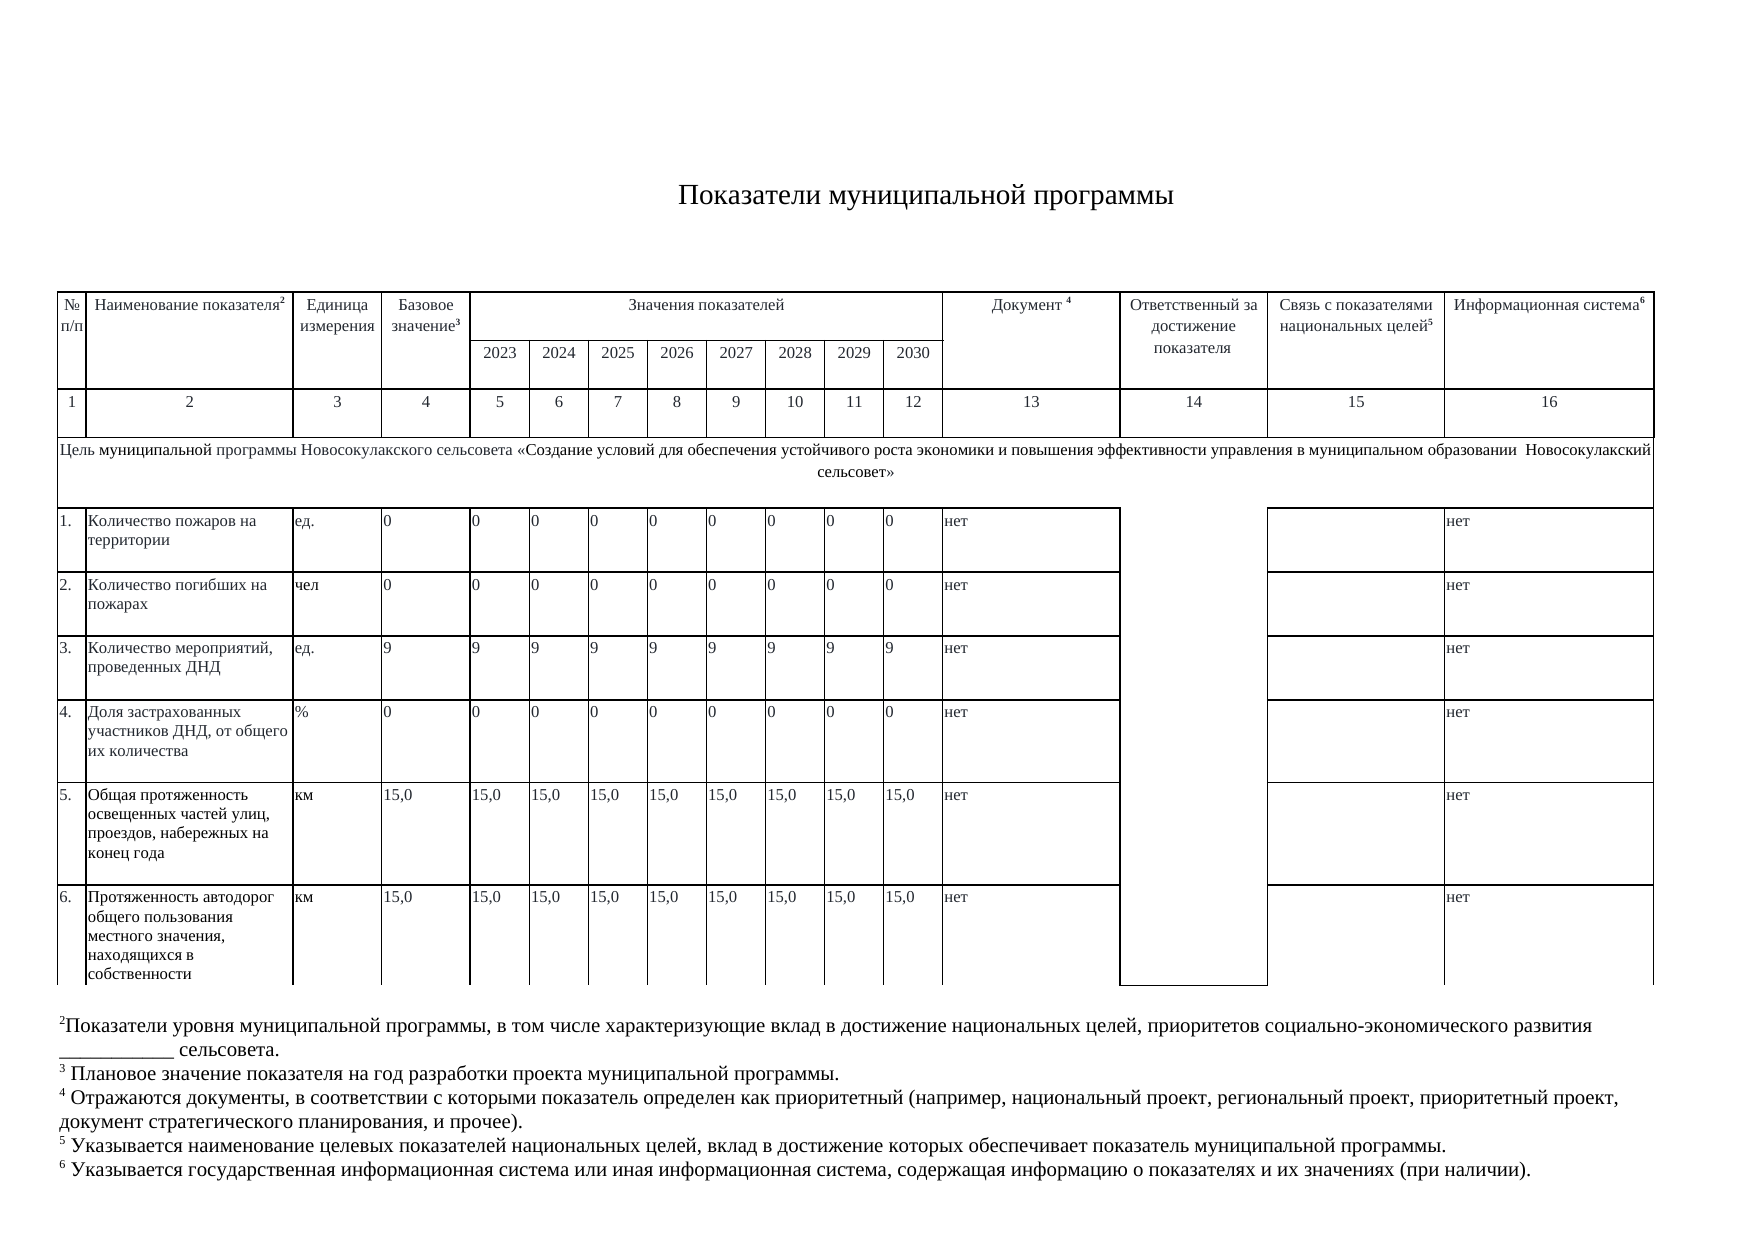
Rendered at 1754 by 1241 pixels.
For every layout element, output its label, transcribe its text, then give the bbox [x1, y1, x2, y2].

table_cell 9 [648, 637, 706, 699]
table_cell 0 [766, 701, 824, 782]
table_cell нет [943, 573, 1119, 635]
table_cell 0 [766, 573, 824, 635]
table_cell 15 [1268, 390, 1444, 437]
table_header Единица измерения [294, 293, 381, 388]
table_header Документ [943, 293, 1119, 388]
table_cell 15,0 [766, 783, 824, 884]
table_cell 15,0 [648, 783, 706, 884]
table_cell нет [943, 509, 1119, 571]
table_cell 3. [58, 637, 85, 699]
table_header № п/п [58, 293, 85, 388]
table_cell 2027 [707, 341, 765, 388]
table_cell [1268, 701, 1444, 782]
table_cell Цель муниципальной программы Новосокулакского сельсовета «Создание условий для обеспечения устойчивого роста экономики и повышения эффективности управления в муниципальном образовании Новосокулакский сельсовет» [58, 438, 1653, 507]
table_cell 2025 [589, 341, 647, 388]
table_cell 15,0 [648, 886, 706, 984]
table_cell 14 [1121, 390, 1267, 437]
table_cell 2026 [648, 341, 706, 388]
table_cell 0 [589, 573, 647, 635]
table_cell 15,0 [707, 783, 765, 884]
table_cell 8 [648, 390, 706, 437]
table_cell [1268, 637, 1444, 699]
table_header Связь с показателями национальных целей [1268, 293, 1444, 388]
table_cell Количество пожаров на территории [87, 509, 292, 571]
table_cell 15,0 [766, 886, 824, 984]
table_cell км [294, 783, 381, 884]
table_header Базовое значение [382, 293, 469, 388]
table_cell ед. [294, 509, 381, 571]
table_cell 0 [648, 573, 706, 635]
table_cell 15,0 [825, 886, 883, 984]
table_cell 0 [648, 701, 706, 782]
table_cell 0 [530, 701, 588, 782]
table_cell [1268, 509, 1444, 571]
table_cell Общая протяженность освещенных частей улиц, проездов, набережных на конец года [87, 783, 292, 884]
table_cell [1268, 573, 1444, 635]
table_cell нет [943, 886, 1119, 984]
table_header Информационная система [1445, 293, 1653, 388]
table_cell 2030 [884, 341, 942, 388]
table_cell 9 [471, 637, 529, 699]
table_cell 0 [589, 509, 647, 571]
table_cell 15,0 [530, 886, 588, 984]
table_cell 0 [471, 573, 529, 635]
table_cell 9 [707, 390, 765, 437]
table_cell 3 [294, 390, 381, 437]
table_cell Доля застрахованных участников ДНД, от общего их количества [87, 701, 292, 782]
table_cell 0 [707, 701, 765, 782]
table_cell 0 [884, 701, 942, 782]
table_cell нет [943, 783, 1119, 884]
table_cell нет [1445, 701, 1653, 782]
table_header Наименование показателя [87, 293, 292, 388]
table_cell 15,0 [382, 783, 469, 884]
table_cell 15,0 [707, 886, 765, 984]
table_cell 12 [884, 390, 942, 437]
table_cell 15,0 [884, 886, 942, 984]
table_cell 0 [382, 573, 469, 635]
table_header Ответственный за достижение показателя [1121, 293, 1267, 388]
table_cell % [294, 701, 381, 782]
table_cell 2029 [825, 341, 883, 388]
table_cell 15,0 [589, 783, 647, 884]
table_cell 9 [825, 637, 883, 699]
table_cell нет [1445, 509, 1653, 571]
table_cell 9 [530, 637, 588, 699]
table_cell 15,0 [471, 886, 529, 984]
table_cell нет [1445, 637, 1653, 699]
table_cell 7 [589, 390, 647, 437]
table_header Значения показателей [471, 293, 942, 340]
text Показатели муниципальной программы [87, 177, 1691, 211]
table_cell км [294, 886, 381, 984]
table_cell 0 [648, 509, 706, 571]
table_cell нет [1445, 573, 1653, 635]
table_cell 13 [943, 390, 1119, 437]
table_cell 0 [884, 509, 942, 571]
table_cell 15,0 [382, 886, 469, 984]
table_cell 15,0 [471, 783, 529, 884]
table_cell 15,0 [825, 783, 883, 884]
table_cell 6. [58, 886, 85, 984]
table_cell нет [1445, 783, 1653, 884]
table_cell 0 [530, 509, 588, 571]
table_cell 0 [382, 509, 469, 571]
table_cell [1121, 507, 1267, 984]
table_cell нет [1445, 886, 1653, 984]
table_cell 2 [87, 390, 292, 437]
table_cell 0 [382, 701, 469, 782]
table_cell 2024 [530, 341, 588, 388]
table_cell 0 [530, 573, 588, 635]
table_cell 2023 [471, 341, 529, 388]
table_cell 0 [471, 701, 529, 782]
table_cell чел [294, 573, 381, 635]
table_cell 11 [825, 390, 883, 437]
table_cell 10 [766, 390, 824, 437]
table_cell 0 [825, 701, 883, 782]
table_cell 5. [58, 783, 85, 884]
table_cell 15,0 [589, 886, 647, 984]
table_cell Количество мероприятий, проведенных ДНД [87, 637, 292, 699]
table_cell 9 [382, 637, 469, 699]
table_cell 0 [825, 573, 883, 635]
table_cell 16 [1445, 390, 1653, 437]
table_cell [1268, 886, 1444, 984]
table_cell 5 [471, 390, 529, 437]
table_cell 0 [884, 573, 942, 635]
table_cell 0 [471, 509, 529, 571]
table_cell ед. [294, 637, 381, 699]
table_cell 1 [58, 390, 85, 437]
table_cell нет [943, 637, 1119, 699]
table_cell 0 [589, 701, 647, 782]
table_cell 9 [707, 637, 765, 699]
table_cell 1. [58, 509, 85, 571]
table_cell 0 [825, 509, 883, 571]
table_cell 9 [766, 637, 824, 699]
table_cell нет [943, 701, 1119, 782]
table_cell 9 [884, 637, 942, 699]
table_cell 4 [382, 390, 469, 437]
table_cell 0 [707, 509, 765, 571]
table_cell 9 [589, 637, 647, 699]
table_cell [1268, 783, 1444, 884]
table_cell 15,0 [530, 783, 588, 884]
table_cell 6 [530, 390, 588, 437]
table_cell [87, 886, 292, 984]
table_cell 0 [707, 573, 765, 635]
table_cell 2. [58, 573, 85, 635]
table_cell 0 [766, 509, 824, 571]
table_cell 15,0 [884, 783, 942, 884]
table_cell 2028 [766, 341, 824, 388]
table_cell 4. [58, 701, 85, 782]
table_cell Количество погибших на пожарах [87, 573, 292, 635]
